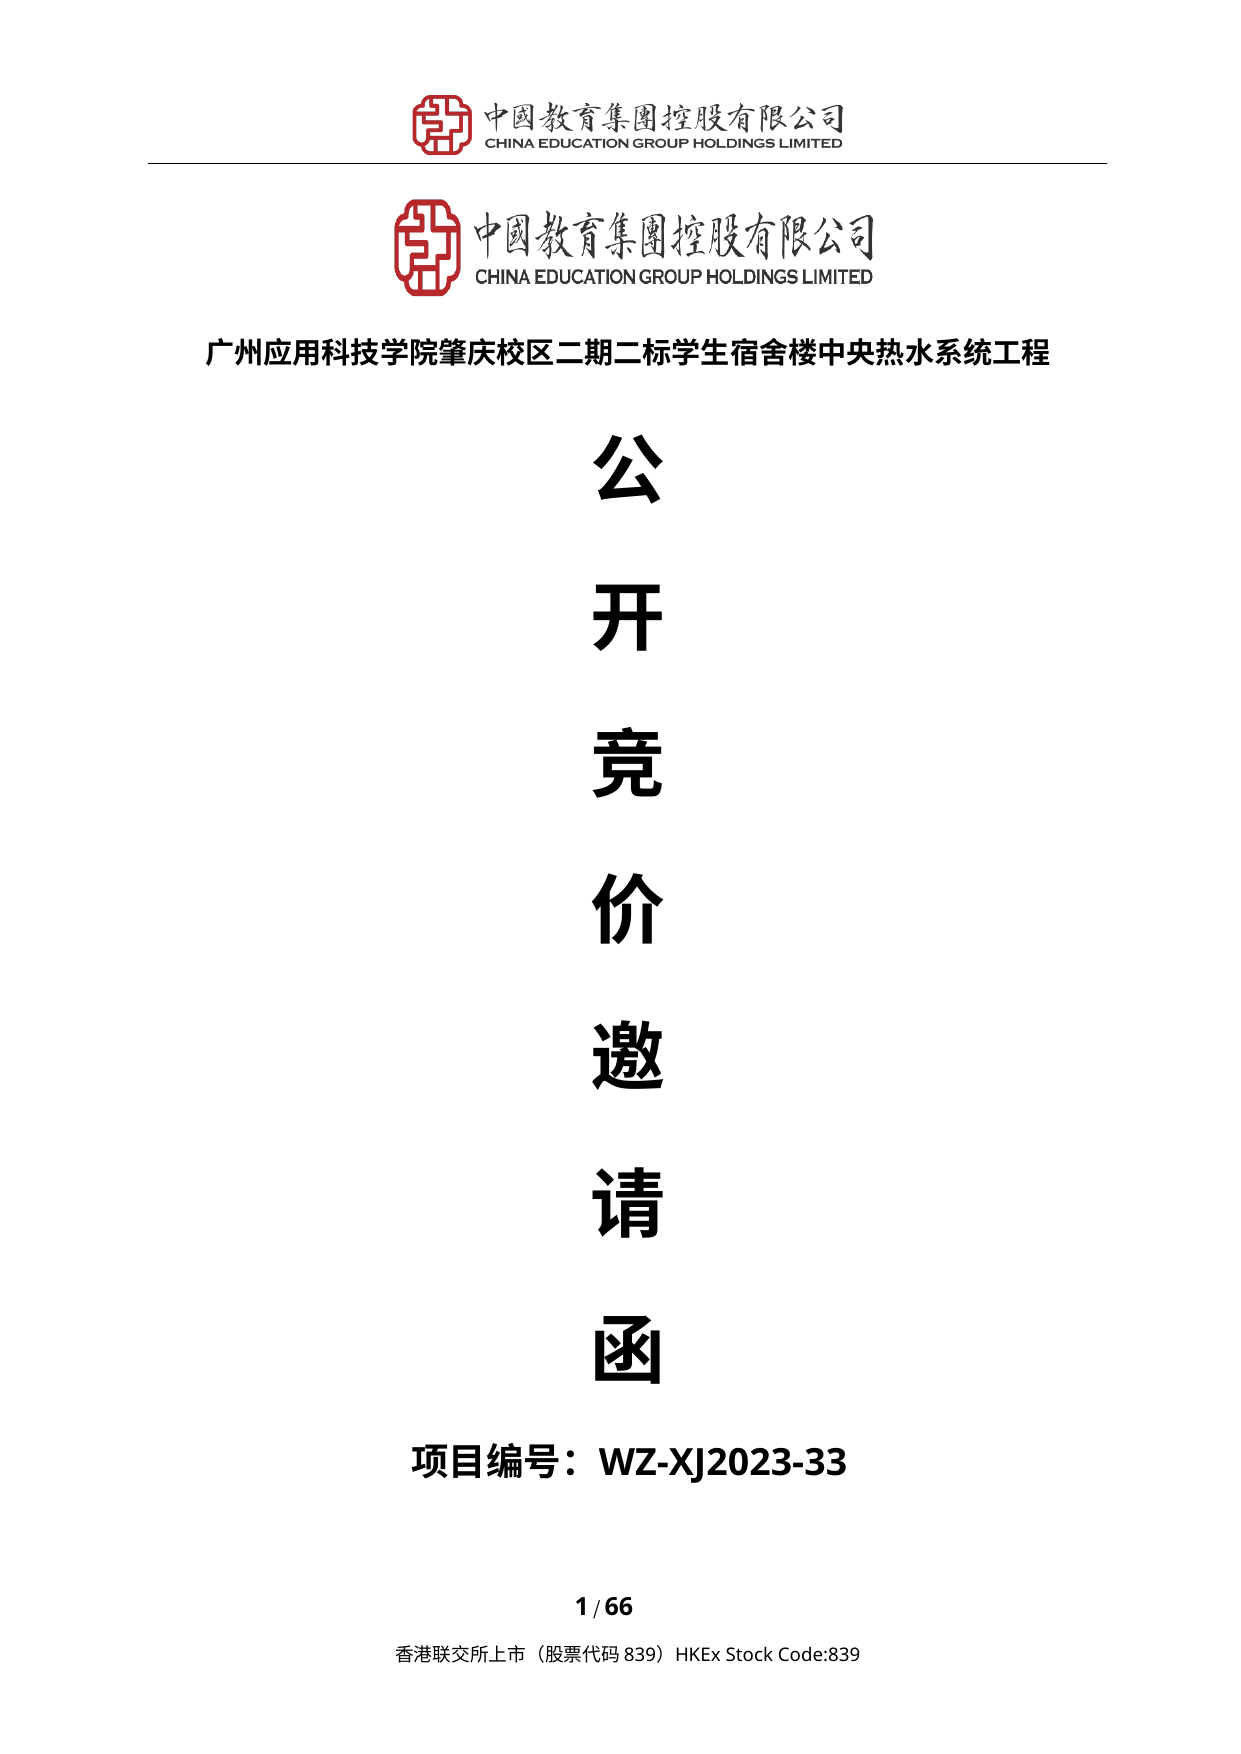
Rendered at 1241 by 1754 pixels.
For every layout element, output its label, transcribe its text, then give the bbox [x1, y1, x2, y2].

text 函 [148, 1280, 1107, 1410]
text 价 [148, 840, 1107, 970]
text 广州应用科技学院肇庆校区二期二标学生宿舍楼中央热水系统工程 [148, 318, 1107, 383]
text 公 [148, 400, 1107, 530]
text 项目编号：WZ-XJ2023-33 [148, 1427, 1107, 1492]
picture [387, 88, 868, 161]
text 邀 [148, 987, 1107, 1117]
text 竞 [148, 693, 1107, 823]
picture [366, 188, 901, 305]
text 开 [148, 547, 1107, 677]
text 请 [148, 1133, 1107, 1263]
